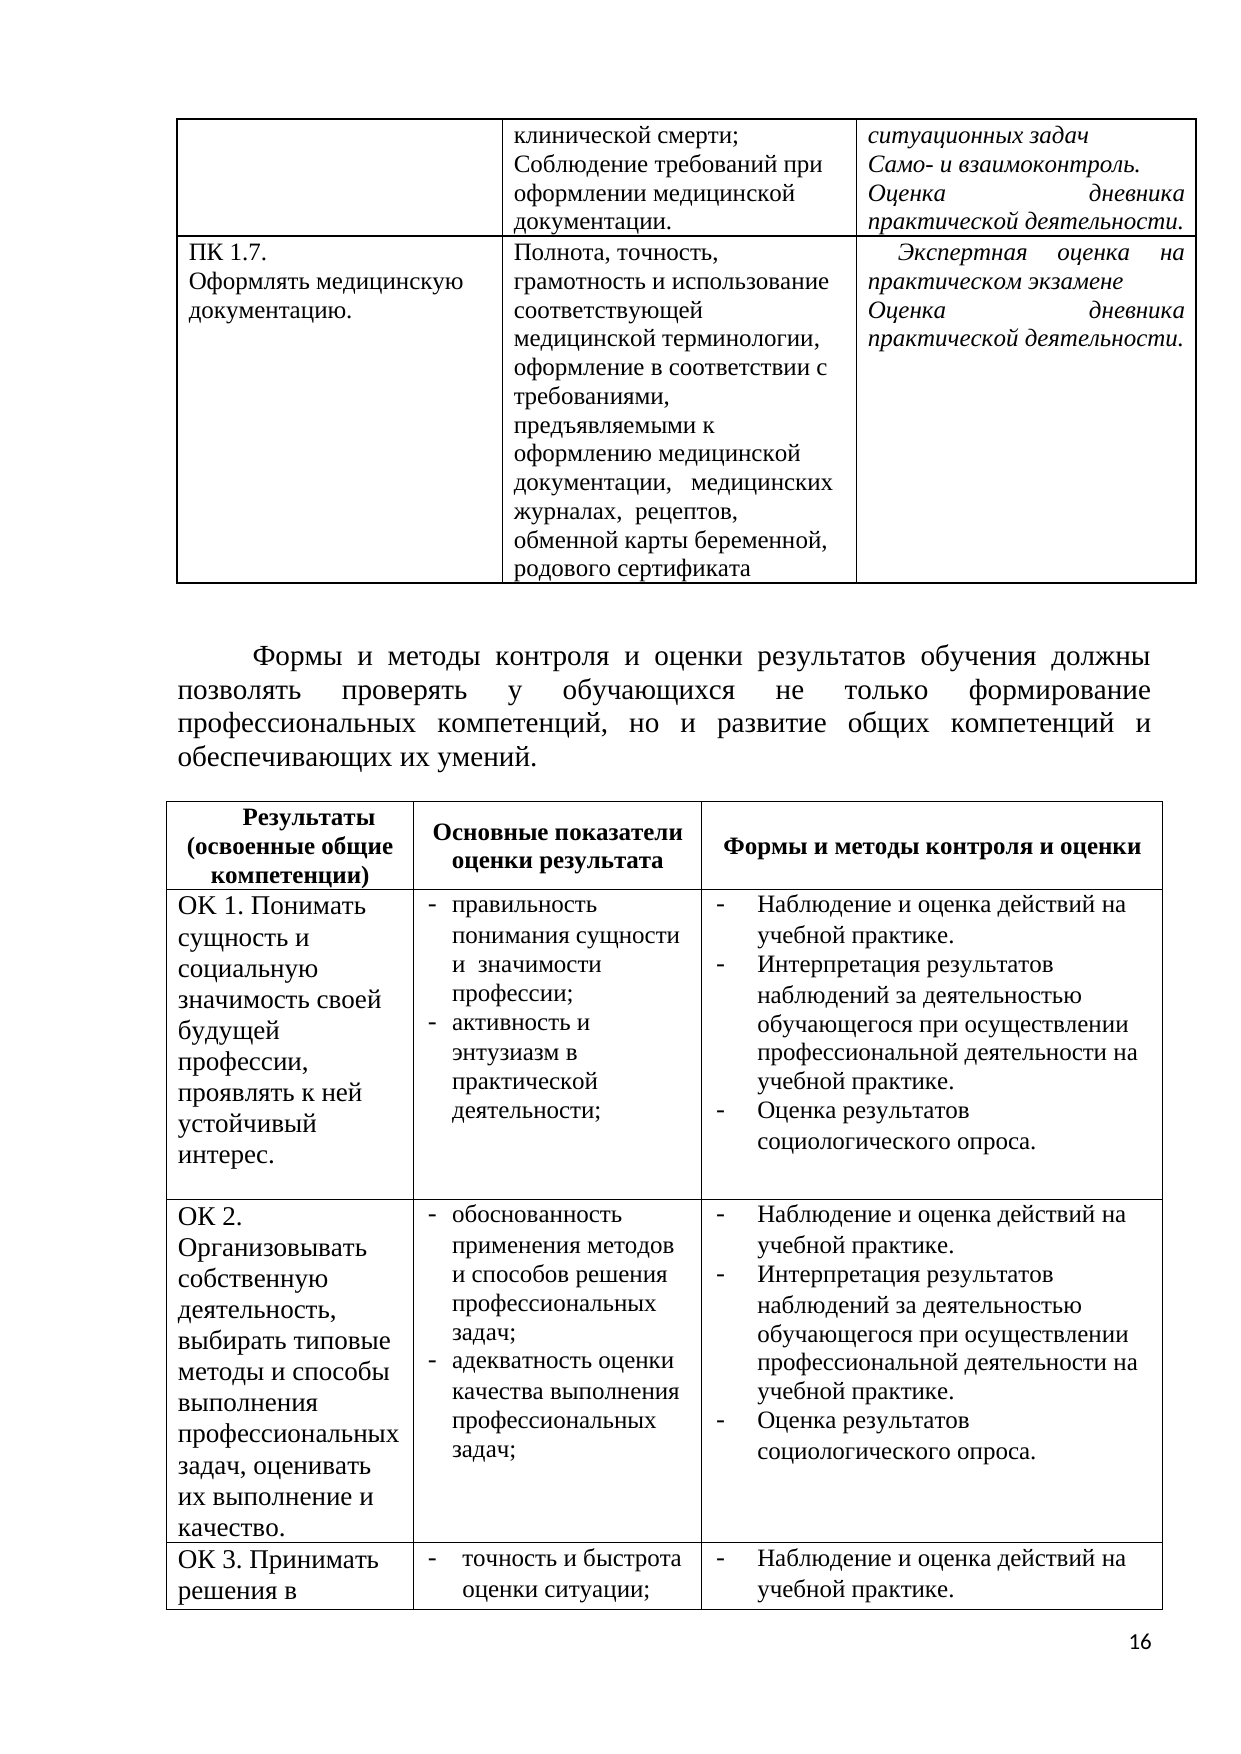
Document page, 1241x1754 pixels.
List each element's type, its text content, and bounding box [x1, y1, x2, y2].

table_header Формы и методы контроля и оценки [702, 802, 1162, 888]
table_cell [414, 1543, 701, 1608]
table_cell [167, 1543, 413, 1608]
table_cell ПК 1.7. Оформлять медицинскую документацию. [178, 237, 502, 582]
text Формы и методы контроля и оценки результатов обучения должны позволять проверять у обучающихся не только формирование профессиональных компетенций, но и развитие общих компетенций и обеспечивающих их умений. [177, 638, 1152, 772]
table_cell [503, 120, 856, 235]
table_cell ОК 2. Организовывать собственную деятельность, выбирать типовые методы и способы выполнения профессиональных задач, оценивать их выполнение и качество. [167, 1200, 413, 1542]
table_cell обоснованность применения методов и способов решения профессиональных задач; адекватность оценки качества выполнения профессиональных задач; [414, 1200, 701, 1542]
table_cell Полнота, точность, грамотность и использование соответствующей медицинской терминологии, оформление в соответствии с требованиями, предъявляемыми к оформлению медицинской документации, медицинских журналах, рецептов, обменной карты беременной, родового сертификата [503, 237, 856, 582]
table_cell правильность понимания сущности и значимости профессии; активность и энтузиазм в практической деятельности; [414, 890, 701, 1198]
table_header Основные показатели оценки результата [414, 802, 701, 888]
table_cell Экспертная оценка на практическом экзамене Оценка дневника практической деятельности. [857, 237, 1195, 582]
table_header Результаты (освоенные общие компетенции) [167, 802, 413, 888]
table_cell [857, 120, 1195, 235]
table_cell OK 1. Понимать сущность и социальную значимость своей будущей профессии, проявлять к ней устойчивый интерес. [167, 890, 413, 1198]
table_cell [178, 120, 502, 235]
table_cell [702, 1543, 1162, 1608]
